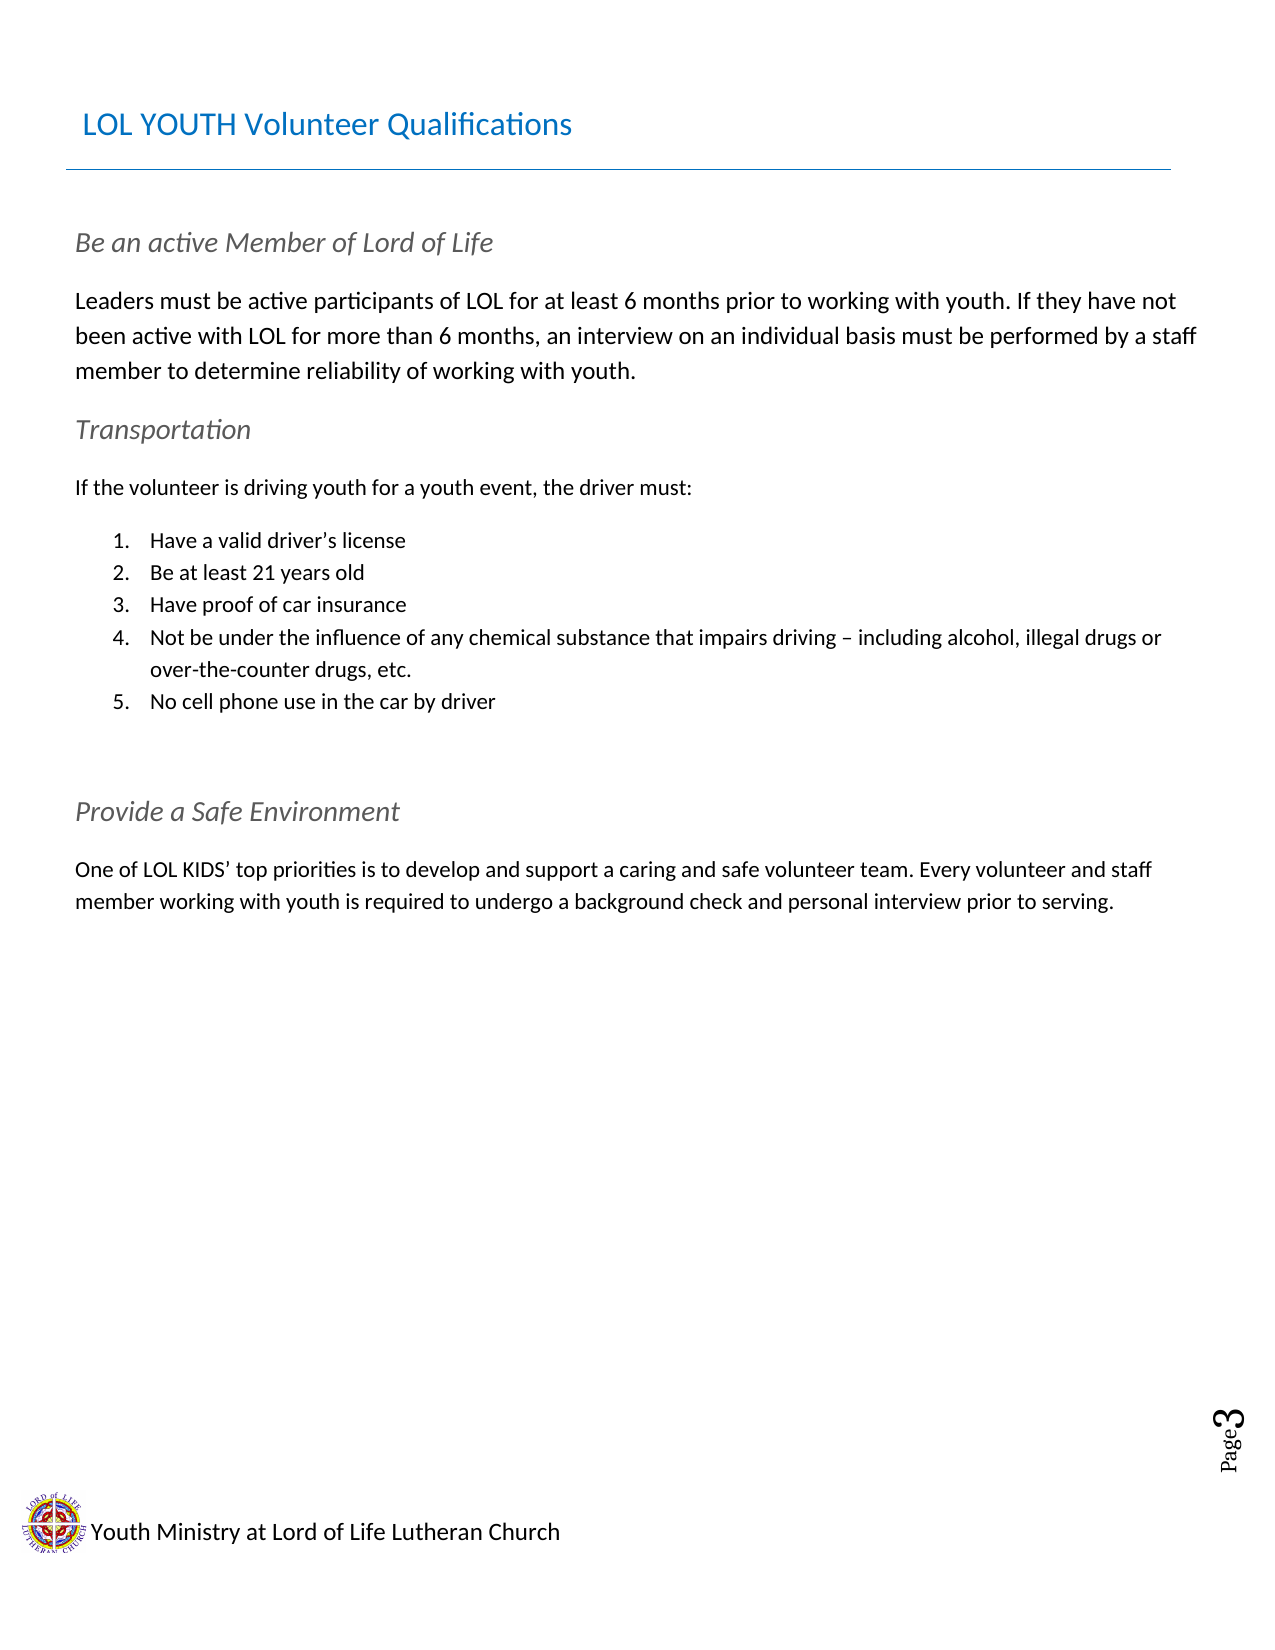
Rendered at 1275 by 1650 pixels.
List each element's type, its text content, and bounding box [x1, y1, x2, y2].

text LOL YOUTH Volunteer Qualifications [75, 103, 1200, 144]
list Have proof of car insurance [112, 590, 1200, 618]
picture [20, 1490, 87, 1553]
text One of LOL KIDS’ top priorities is to develop and support a caring and safe volunteer team. Every volunteer and staff member working with youth is required to undergo a background check and personal interview prior to serving. [75, 855, 1200, 915]
text Leaders must be active participants of LOL for at least 6 months prior to working with youth. If they have not been active with LOL for more than 6 months, an interview on an individual basis must be performed by a staff member to determine reliability of working with youth. [75, 285, 1200, 386]
list Have a valid driver’s license [112, 526, 1200, 554]
text Transportation [75, 411, 1200, 447]
list No cell phone use in the car by driver [112, 687, 1200, 715]
list Be at least 21 years old [112, 558, 1200, 586]
text If the volunteer is driving youth for a youth event, the driver must: [75, 473, 1200, 501]
text Be an active Member of Lord of Life [75, 224, 1200, 259]
text Provide a Safe Environment [75, 793, 1200, 829]
list Not be under the influence of any chemical substance that impairs driving – including alcohol, illegal drugs or over-the-counter drugs, etc. [112, 623, 1200, 683]
